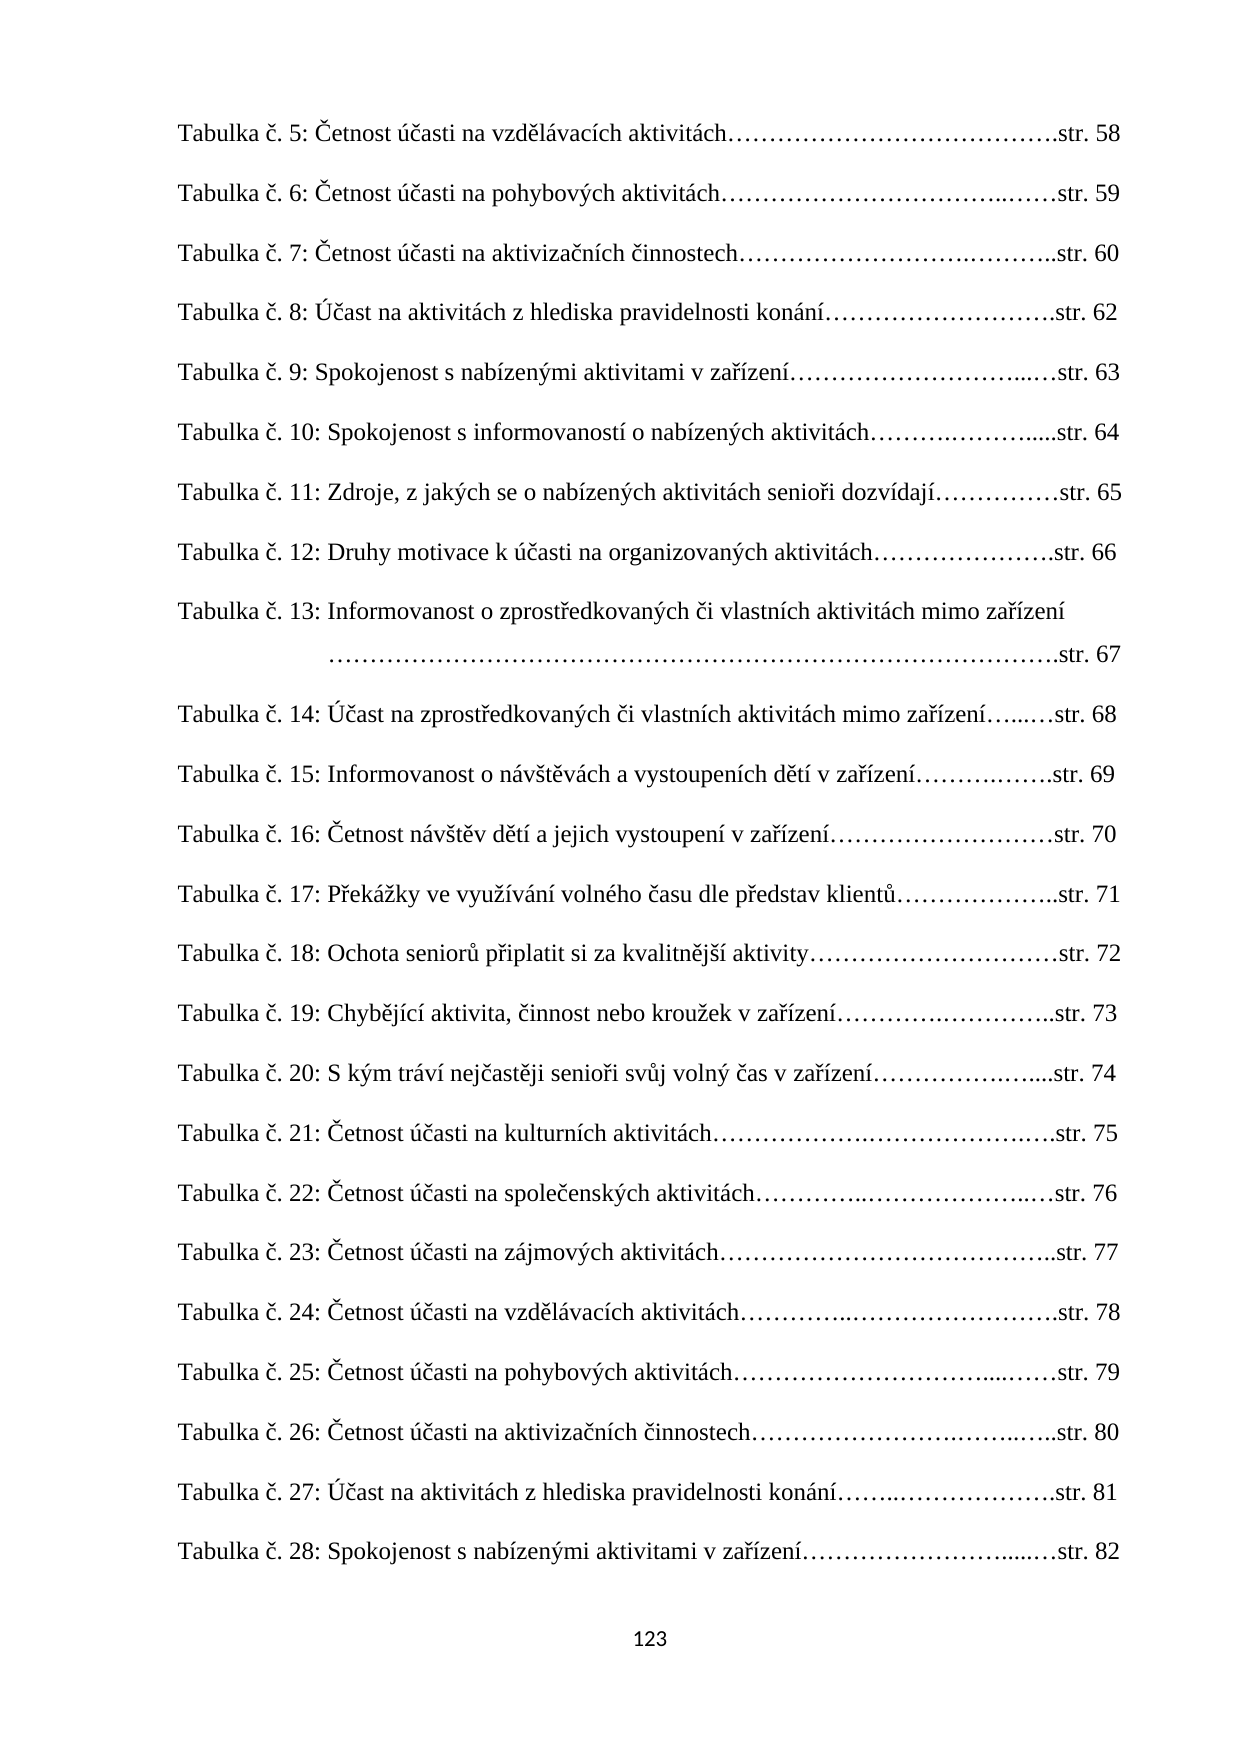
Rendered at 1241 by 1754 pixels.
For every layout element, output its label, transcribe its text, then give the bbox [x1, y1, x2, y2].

text Tabulka č. 9: Spokojenost s nabízenými aktivitami v zařízení………………………...…str. 63 [177, 357, 1122, 386]
text Tabulka č. 13: Informovanost o zprostředkovaných či vlastních aktivitách mimo zařízení …………………………………………………………………………….str. 67 [177, 596, 1122, 668]
text Tabulka č. 25: Četnost účasti na pohybových aktivitách…………………………....……str. 79 [177, 1357, 1122, 1386]
text Tabulka č. 6: Četnost účasti na pohybových aktivitách……………………………..……str. 59 [177, 178, 1122, 207]
text Tabulka č. 28: Spokojenost s nabízenými aktivitami v zařízení…………………….....…str. 82 [177, 1536, 1122, 1565]
text Tabulka č. 21: Četnost účasti na kulturních aktivitách……………….……………….….str. 75 [177, 1118, 1122, 1147]
text Tabulka č. 27: Účast na aktivitách z hlediska pravidelnosti konání……..……………….str. 81 [177, 1477, 1122, 1505]
text Tabulka č. 19: Chybějící aktivita, činnost nebo kroužek v zařízení………….…………..str. 73 [177, 998, 1122, 1027]
text Tabulka č. 18: Ochota seniorů připlatit si za kvalitnější aktivity…………………………str. 72 [177, 938, 1122, 967]
text Tabulka č. 5: Četnost účasti na vzdělávacích aktivitách………………………………….str. 58 [177, 118, 1122, 147]
text Tabulka č. 8: Účast na aktivitách z hlediska pravidelnosti konání……………………….str. 62 [177, 297, 1122, 326]
text Tabulka č. 7: Četnost účasti na aktivizačních činnostech……………………….………..str. 60 [177, 238, 1122, 266]
text Tabulka č. 15: Informovanost o návštěvách a vystoupeních dětí v zařízení……….…….str. 69 [177, 759, 1122, 788]
text Tabulka č. 17: Překážky ve využívání volného času dle představ klientů………………..str. 71 [177, 879, 1122, 907]
text Tabulka č. 14: Účast na zprostředkovaných či vlastních aktivitách mimo zařízení…...…str. 68 [177, 699, 1122, 728]
text Tabulka č. 11: Zdroje, z jakých se o nabízených aktivitách senioři dozvídají……………str. 65 [177, 477, 1122, 506]
text Tabulka č. 12: Druhy motivace k účasti na organizovaných aktivitách………………….str. 66 [177, 537, 1122, 565]
text Tabulka č. 20: S kým tráví nejčastěji senioři svůj volný čas v zařízení…………….…....str. 74 [177, 1058, 1122, 1087]
text Tabulka č. 16: Četnost návštěv dětí a jejich vystoupení v zařízení………………………str. 70 [177, 819, 1122, 848]
text Tabulka č. 10: Spokojenost s informovaností o nabízených aktivitách……….……….....str. 64 [177, 417, 1122, 446]
text Tabulka č. 23: Četnost účasti na zájmových aktivitách…………………………………..str. 77 [177, 1237, 1122, 1266]
text Tabulka č. 26: Četnost účasti na aktivizačních činnostech…………………….……..…..str. 80 [177, 1417, 1122, 1446]
text Tabulka č. 24: Četnost účasti na vzdělávacích aktivitách…………..…………………….str. 78 [177, 1297, 1122, 1326]
text Tabulka č. 22: Četnost účasti na společenských aktivitách…………..………………..…str. 76 [177, 1178, 1122, 1206]
